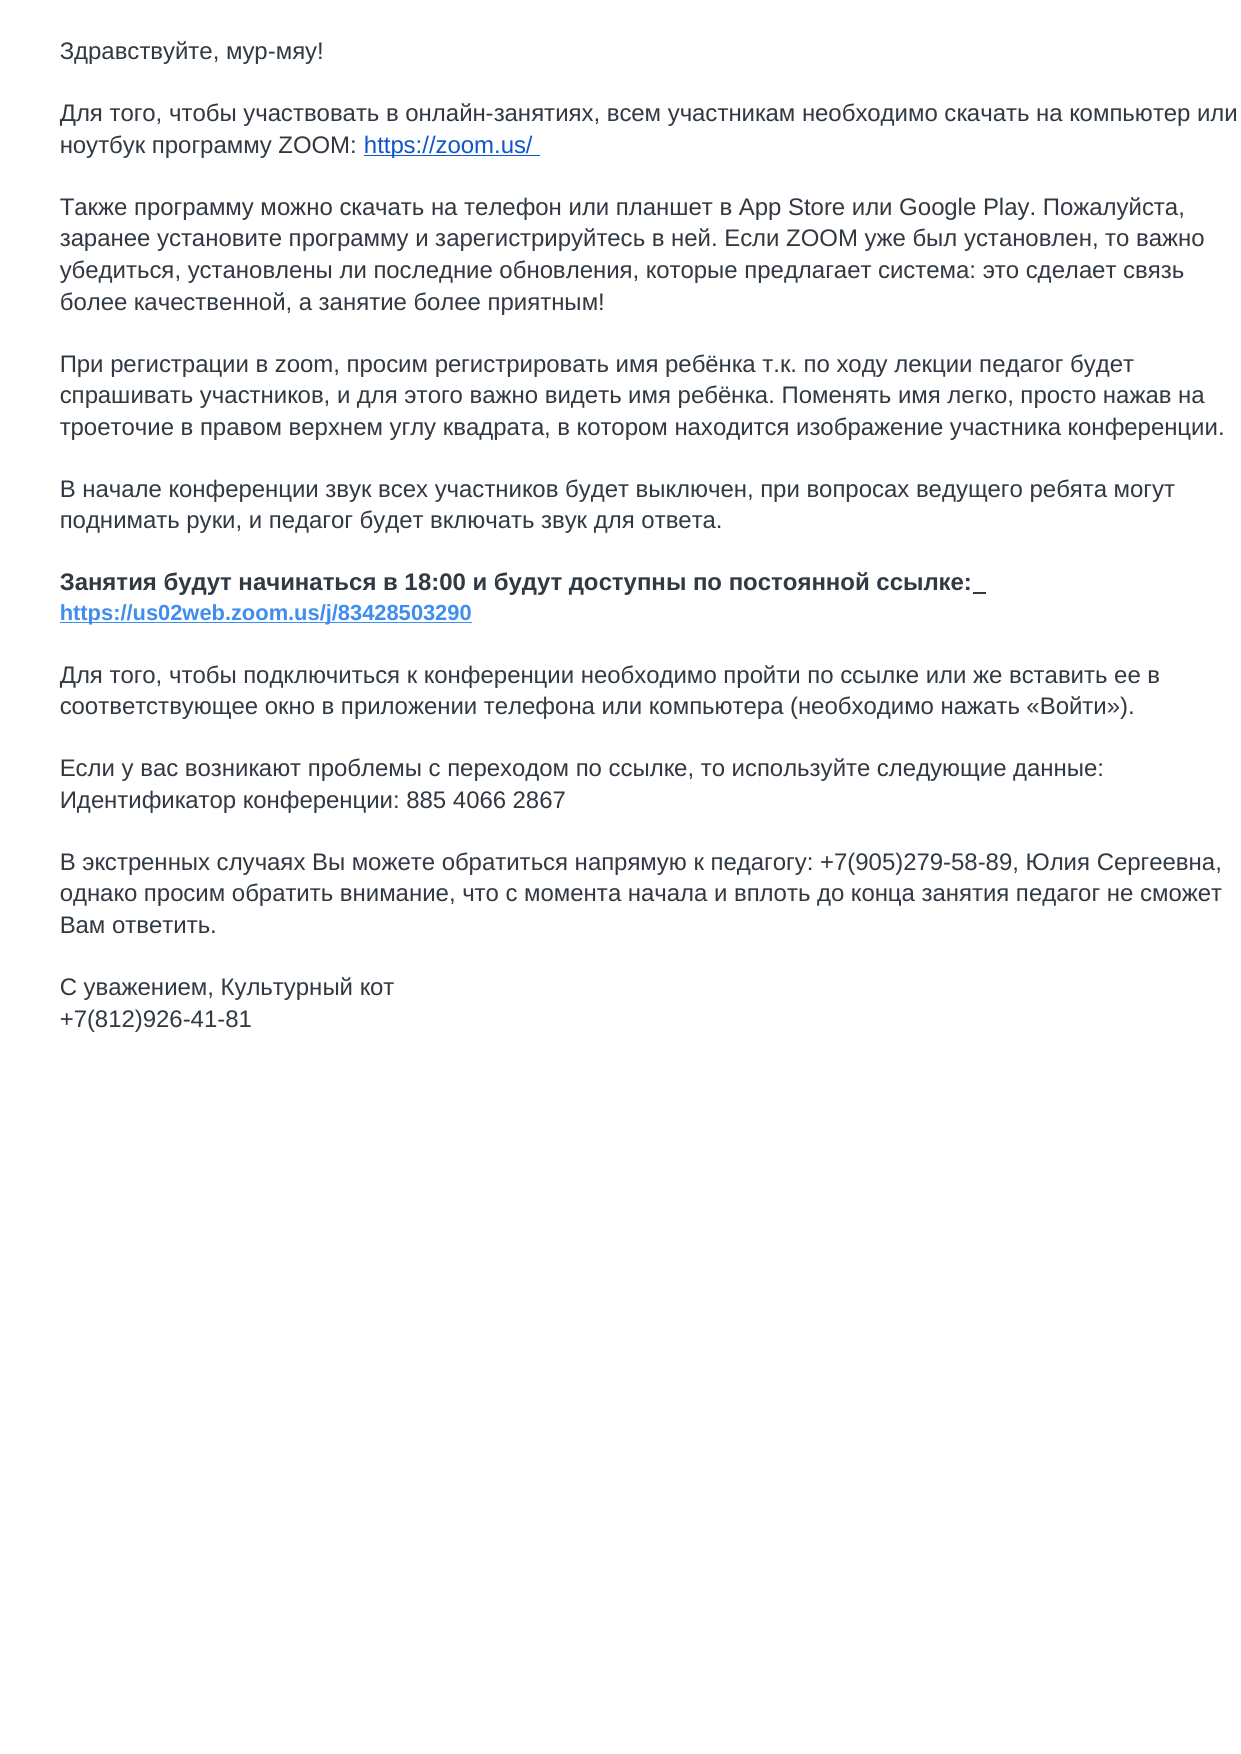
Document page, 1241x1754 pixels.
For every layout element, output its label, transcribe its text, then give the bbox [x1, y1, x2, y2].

text C уважением, Культурный кот [59, 973, 1240, 1000]
text Для того, чтобы участвовать в онлайн-занятиях, всем участникам необходимо скачать на компьютер или ноутбук программу ZOOM: https://zoom.us/ [59, 99, 1240, 158]
text Для того, чтобы подключиться к конференции необходимо пройти по ссылке или же вставить ее в соответствующее окно в приложении телефона или компьютера (необходимо нажать «Войти»). [59, 661, 1240, 720]
text +7(812)926-41-81 [59, 1004, 1240, 1032]
text Занятия будут начинаться в 18:00 и будут доступны по постоянной ссылке: [59, 568, 1240, 596]
text Если у вас возникают проблемы с переходом по ссылке, то используйте следующие данные: [59, 754, 1240, 782]
text При регистрации в zoom, просим регистрировать имя ребёнка т.к. по ходу лекции педагог будет спрашивать участников, и для этого важно видеть имя ребёнка. Поменять имя легко, просто нажав на троеточие в правом верхнем углу квадрата, в котором находится изображение участника конференции. [59, 349, 1240, 440]
text Также программу можно скачать на телефон или планшет в App Store или Google Play. Пожалуйста, заранее установите программу и зарегистрируйтесь в ней. Если ZOOM уже был установлен, то важно убедиться, установлены ли последние обновления, которые предлагает система: это сделает связь более качественной, а занятие более приятным! [59, 193, 1240, 315]
text Здравствуйте, мур-мяу! [59, 37, 1240, 65]
text В экстренных случаях Вы можете обратиться напрямую к педагогу: +7(905)279-58-89, Юлия Сергеевна, однако просим обратить внимание, что с момента начала и вплоть до конца занятия педагог не сможет Вам ответить. [59, 848, 1240, 938]
text В начале конференции звук всех участников будет выключен, при вопросах ведущего ребята могут поднимать руки, и педагог будет включать звук для ответа. [59, 475, 1240, 534]
text Идентификатор конференции: 885 4066 2867 [59, 786, 1240, 813]
text https://us02web.zoom.us/j/83428503290 [59, 600, 1240, 625]
